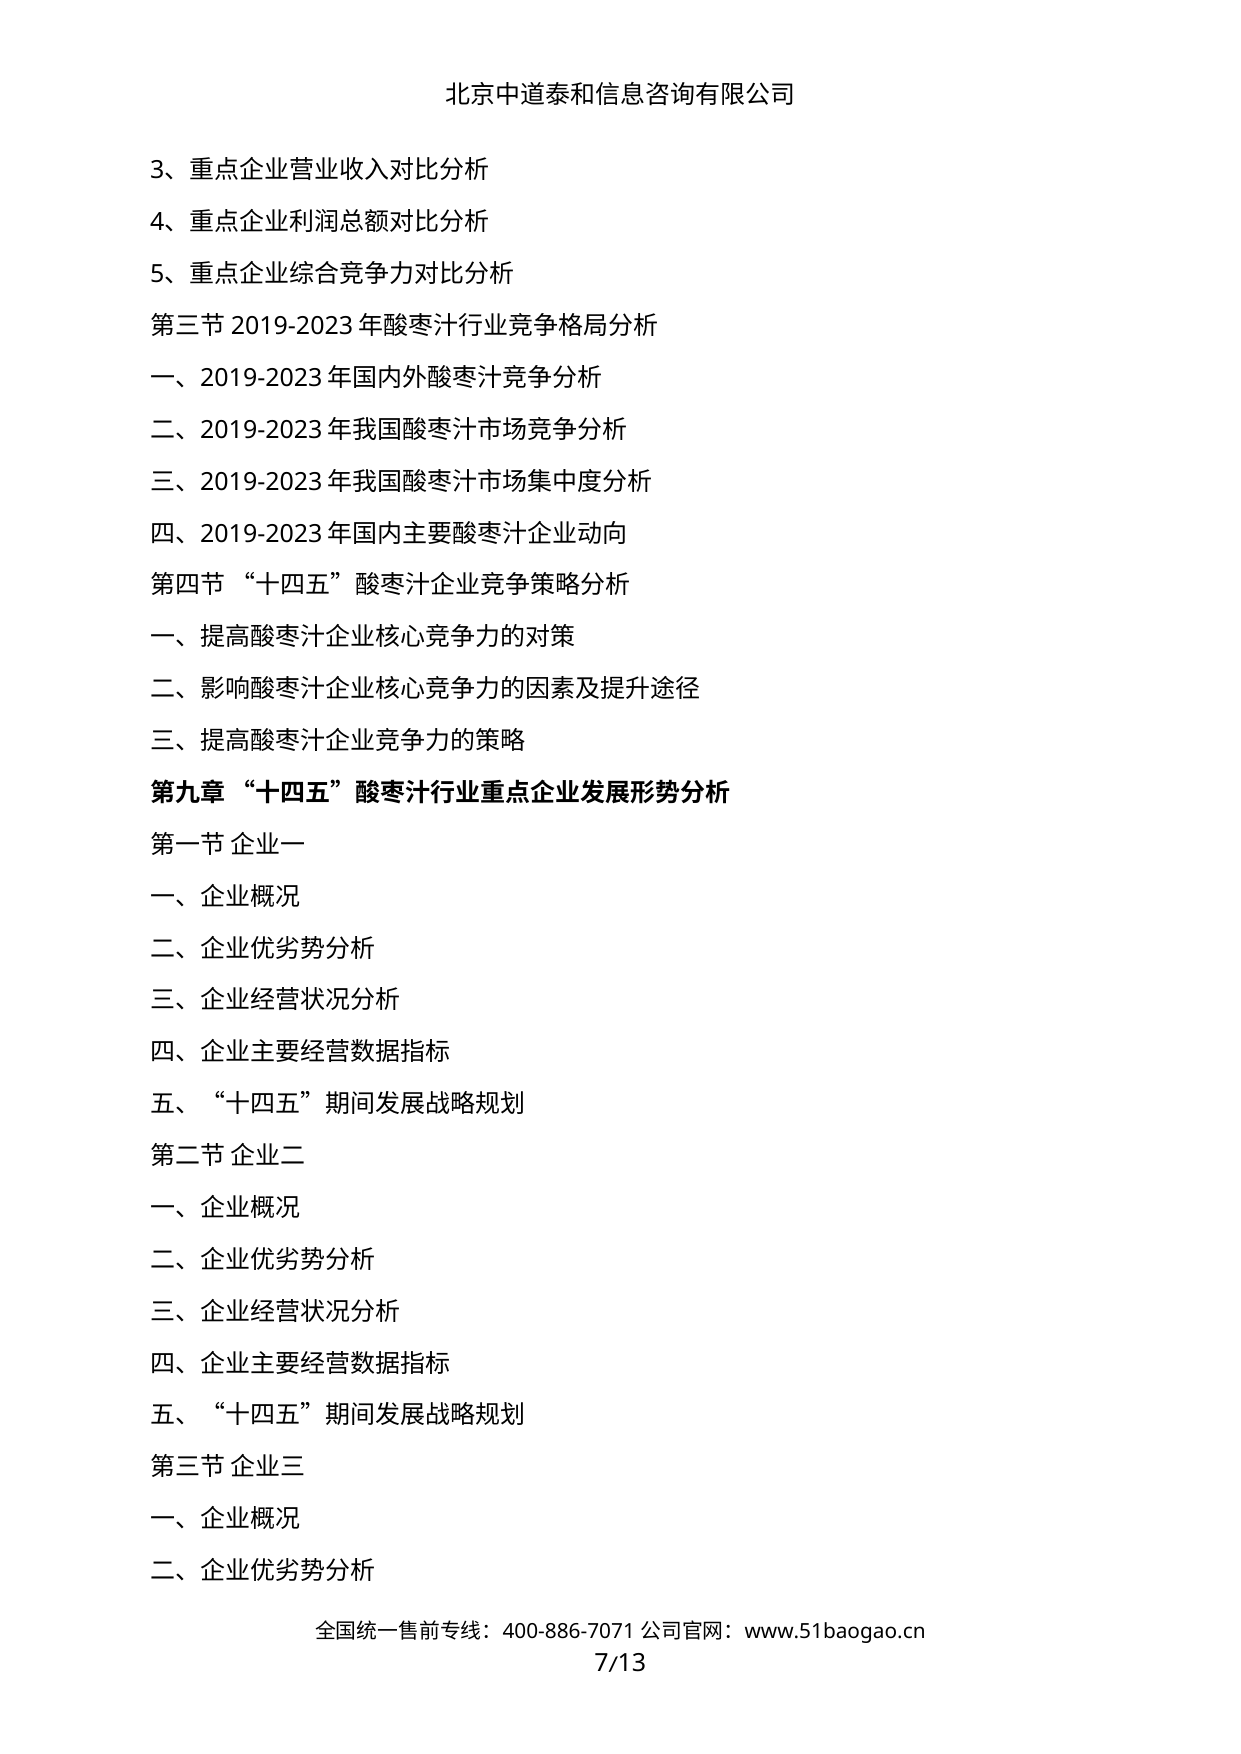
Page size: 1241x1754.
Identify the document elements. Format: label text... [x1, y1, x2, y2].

text 五、“十四五”期间发展战略规划 [150, 1395, 1090, 1431]
text 一、提高酸枣汁企业核心竞争力的对策 [150, 617, 1090, 653]
text 第三节 企业三 [150, 1447, 1090, 1483]
text 第九章 “十四五”酸枣汁行业重点企业发展形势分析 [150, 772, 1090, 809]
text 第四节 “十四五”酸枣汁企业竞争策略分析 [150, 565, 1090, 601]
text 第一节 企业一 [150, 824, 1090, 861]
text 二、企业优劣势分析 [150, 1551, 1090, 1587]
text 三、2019-2023年我国酸枣汁市场集中度分析 [150, 461, 1090, 497]
text 一、2019-2023年国内外酸枣汁竞争分析 [150, 357, 1090, 394]
text 第三节 2019-2023年酸枣汁行业竞争格局分析 [150, 306, 1090, 342]
text 二、2019-2023年我国酸枣汁市场竞争分析 [150, 409, 1090, 446]
text 四、企业主要经营数据指标 [150, 1343, 1090, 1379]
text 3、重点企业营业收入对比分析 [150, 150, 1090, 186]
text 三、企业经营状况分析 [150, 1291, 1090, 1327]
text 二、企业优劣势分析 [150, 1239, 1090, 1276]
text 二、影响酸枣汁企业核心竞争力的因素及提升途径 [150, 669, 1090, 705]
text 四、2019-2023年国内主要酸枣汁企业动向 [150, 513, 1090, 549]
text 一、企业概况 [150, 1187, 1090, 1224]
text 一、企业概况 [150, 876, 1090, 912]
text 三、提高酸枣汁企业竞争力的策略 [150, 721, 1090, 757]
text 四、企业主要经营数据指标 [150, 1032, 1090, 1068]
text 一、企业概况 [150, 1499, 1090, 1535]
text 三、企业经营状况分析 [150, 980, 1090, 1016]
text 5、重点企业综合竞争力对比分析 [150, 254, 1090, 290]
text 第二节 企业二 [150, 1136, 1090, 1172]
text 二、企业优劣势分析 [150, 928, 1090, 964]
text 五、“十四五”期间发展战略规划 [150, 1084, 1090, 1120]
text 4、重点企业利润总额对比分析 [150, 202, 1090, 238]
